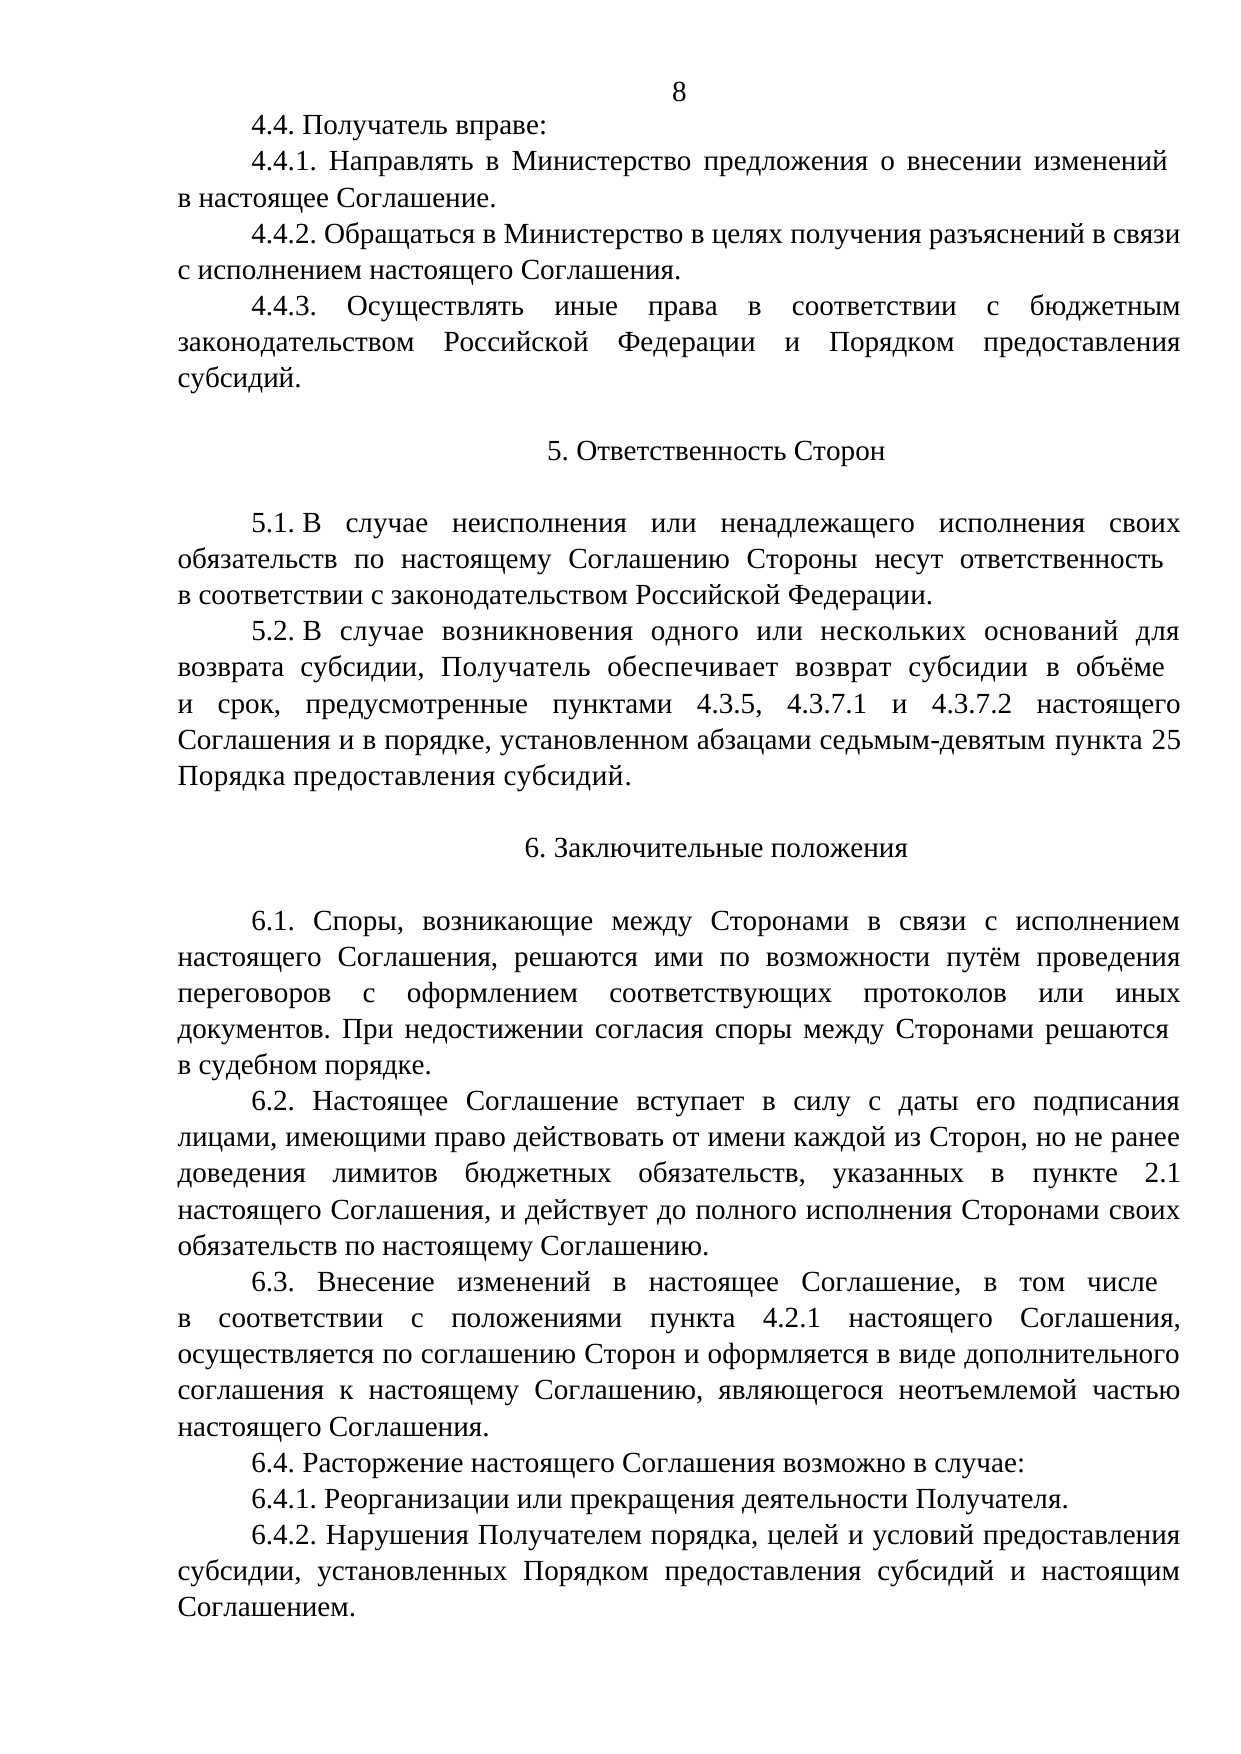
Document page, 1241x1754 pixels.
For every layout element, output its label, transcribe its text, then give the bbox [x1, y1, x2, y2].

text 6.4.2. Нарушения Получателем порядка, целей и условий предоставления субсидии, установленных Порядком предоставления субсидий и настоящим Соглашением. [177, 1517, 1181, 1623]
text 6.2. Настоящее Соглашение вступает в силу с даты его подписания лицами, имеющими право действовать от имени каждой из Сторон, но не ранее доведения лимитов бюджетных обязательств, указанных в пункте 2.1 настоящего Соглашения, и действует до полного исполнения Сторонами своих обязательств по настоящему Соглашению. [177, 1083, 1181, 1261]
text 5.1. В случае неисполнения или ненадлежащего исполнения своих обязательств по настоящему Соглашению Стороны несут ответственность в соответствии с законодательством Российской Федерации. [177, 505, 1181, 611]
text 6.1. Споры, возникающие между Сторонами в связи с исполнением настоящего Соглашения, решаются ими по возможности путём проведения переговоров с оформлением соответствующих протоколов или иных документов. При недостижении согласия споры между Сторонами решаются в судебном порядке. [177, 903, 1181, 1081]
text 6.4.1. Реорганизации или прекращения деятельности Получателя. [177, 1481, 1181, 1514]
text 6.4. Расторжение настоящего Соглашения возможно в случае: [177, 1445, 1181, 1478]
text 4.4.2. Обращаться в Министерство в целях получения разъяснений в связи с исполнением настоящего Соглашения. [177, 216, 1181, 286]
text 4.4.1. Направлять в Министерство предложения о внесении изменений в настоящее Соглашение. [177, 143, 1181, 213]
text 4.4.3. Осуществлять иные права в соответствии с бюджетным законодательством Российской Федерации и Порядком предоставления субсидий. [177, 288, 1181, 394]
text 6. Заключительные положения [177, 830, 1181, 864]
title 5.2. В случае возникновения одного или нескольких оснований для возврата субсидии, Получатель обеспечивает возврат субсидии в объёме и срок, предусмотренные пунктами 4.3.5, 4.3.7.1 и 4.3.7.2 настоящего Соглашения и в порядке, установленном абзацами седьмым-девятым пункта 25 Порядка предоставления субсидий. [177, 613, 1181, 792]
text 4.4. Получатель вправе: [177, 107, 1181, 141]
text 6.3. Внесение изменений в настоящее Соглашение, в том числе в соответствии с положениями пункта 4.2.1 настоящего Соглашения, осуществляется по соглашению Сторон и оформляется в виде дополнительного соглашения к настоящему Соглашению, являющегося неотъемлемой частью настоящего Соглашения. [177, 1264, 1181, 1442]
text 5. Ответственность Сторон [177, 433, 1181, 466]
